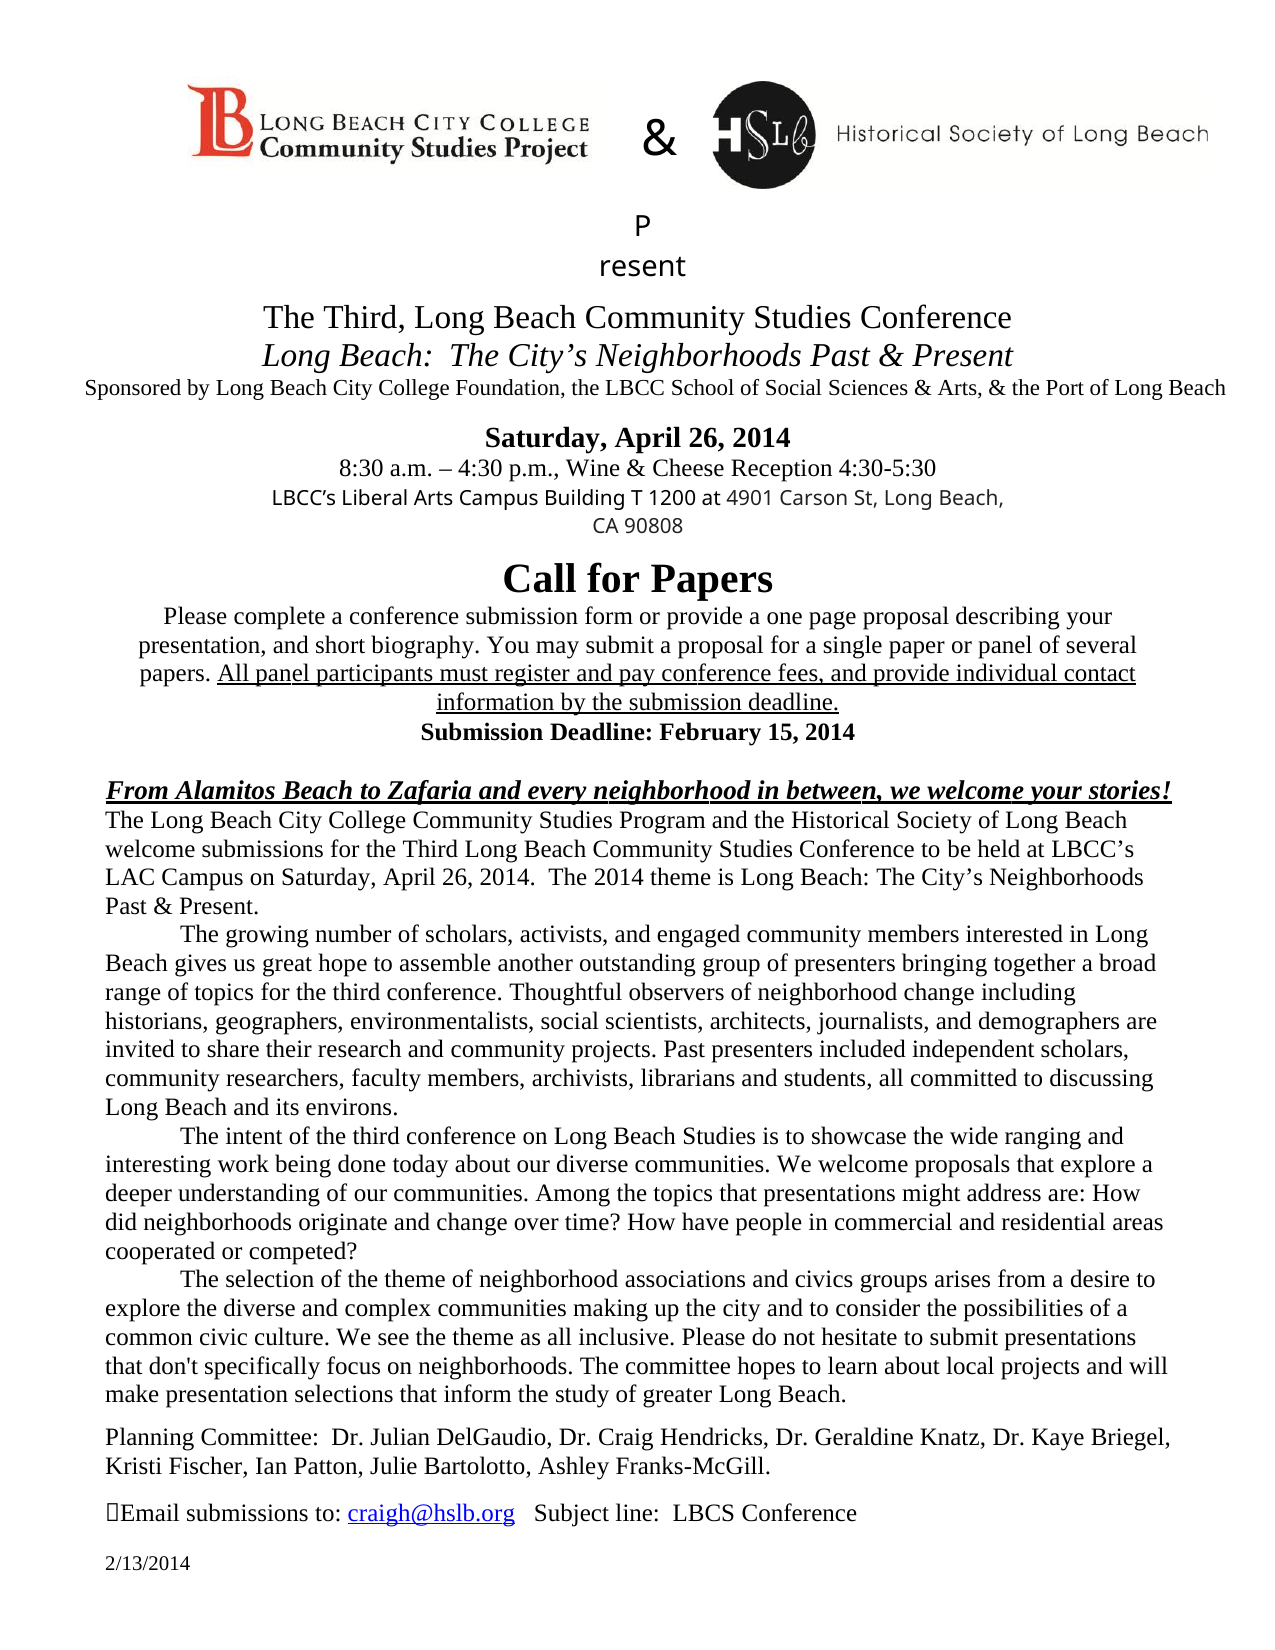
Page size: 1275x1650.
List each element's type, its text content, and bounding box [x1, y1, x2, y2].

text & [638, 101, 680, 169]
text The intent of the third conference on Long Beach Studies is to showcase the wide ranging and interesting work being done today about our diverse communities. We welcome proposals that explore a deeper understanding of our communities. Among the topics that presentations might address are: How did neighborhoods originate and change over time? How have people in commercial and residential areas cooperated or competed? [105, 1121, 1164, 1264]
text Present [593, 205, 691, 285]
text Sponsored by Long Beach City College Foundation, the LBCC School of Social Sciences & Arts, & the Port of Long Beach [84, 374, 1239, 401]
text The Third, Long Beach Community Studies Conference [258, 297, 1016, 336]
text 8:30 a.m. – 4:30 p.m., Wine & Cheese Reception 4:30-5:30 [336, 454, 939, 482]
text From Alamitos Beach to Zafaria and every neighborhood in between, we welcome your stories! The Long Beach City College Community Studies Program and the Historical Society of Long Beach welcome submissions for the Third Long Beach Community Studies Conference to be held at LBCC’s LAC Campus on Saturday, April 26, 2014. The 2014 theme is Long Beach: The City’s Neighborhoods Past & Present. [105, 774, 1173, 919]
text Call for Papers [497, 554, 778, 602]
text Long Beach: The City’s Neighborhoods Past & Present [260, 336, 1014, 374]
text Please complete a conference submission form or provide a one page proposal describing your [161, 602, 1114, 630]
text presentation, and short biography. You may submit a proposal for a single paper or panel of several papers. All panel participants must register and pay conference fees, and provide individual contact information by the submission deadline. [138, 630, 1137, 716]
text Email submissions to: craigh@hslb.org Subject line: LBCS Conference [105, 1494, 1239, 1528]
text Planning Committee: Dr. Julian DelGaudio, Dr. Craig Hendricks, Dr. Geraldine Knatz, Dr. Kaye Briegel, Kristi Fischer, Ian Patton, Julie Bartolotto, Ashley Franks-McGill. [105, 1422, 1171, 1480]
text Submission Deadline: February 15, 2014 [417, 717, 858, 745]
text Saturday, April 26, 2014 [482, 420, 793, 454]
text LBCC’s Liberal Arts Campus Building T 1200 at 4901 Carson St, Long Beach, CA 90808 [267, 483, 1008, 540]
text The selection of the theme of neighborhood associations and civics groups arises from a desire to explore the diverse and complex communities making up the city and to consider the possibilities of a common civic culture. We see the theme as all inclusive. Please do not hesitate to submit presentations that don't specifically focus on neighborhoods. The committee hopes to learn about local projects and will make presentation selections that inform the study of greater Long Beach. [105, 1264, 1169, 1408]
picture [712, 81, 1208, 189]
picture [187, 76, 599, 169]
text The growing number of scholars, activists, and engaged community members interested in Long Beach gives us great hope to assemble another outstanding group of presenters bringing together a broad range of topics for the third conference. Thoughtful observers of neighborhood change including historians, geographers, environmentalists, social scientists, architects, journalists, and demographers are invited to share their research and community projects. Past presenters included independent scholars, community researchers, faculty members, archivists, librarians and students, all committed to discussing Long Beach and its environs. [105, 919, 1158, 1121]
